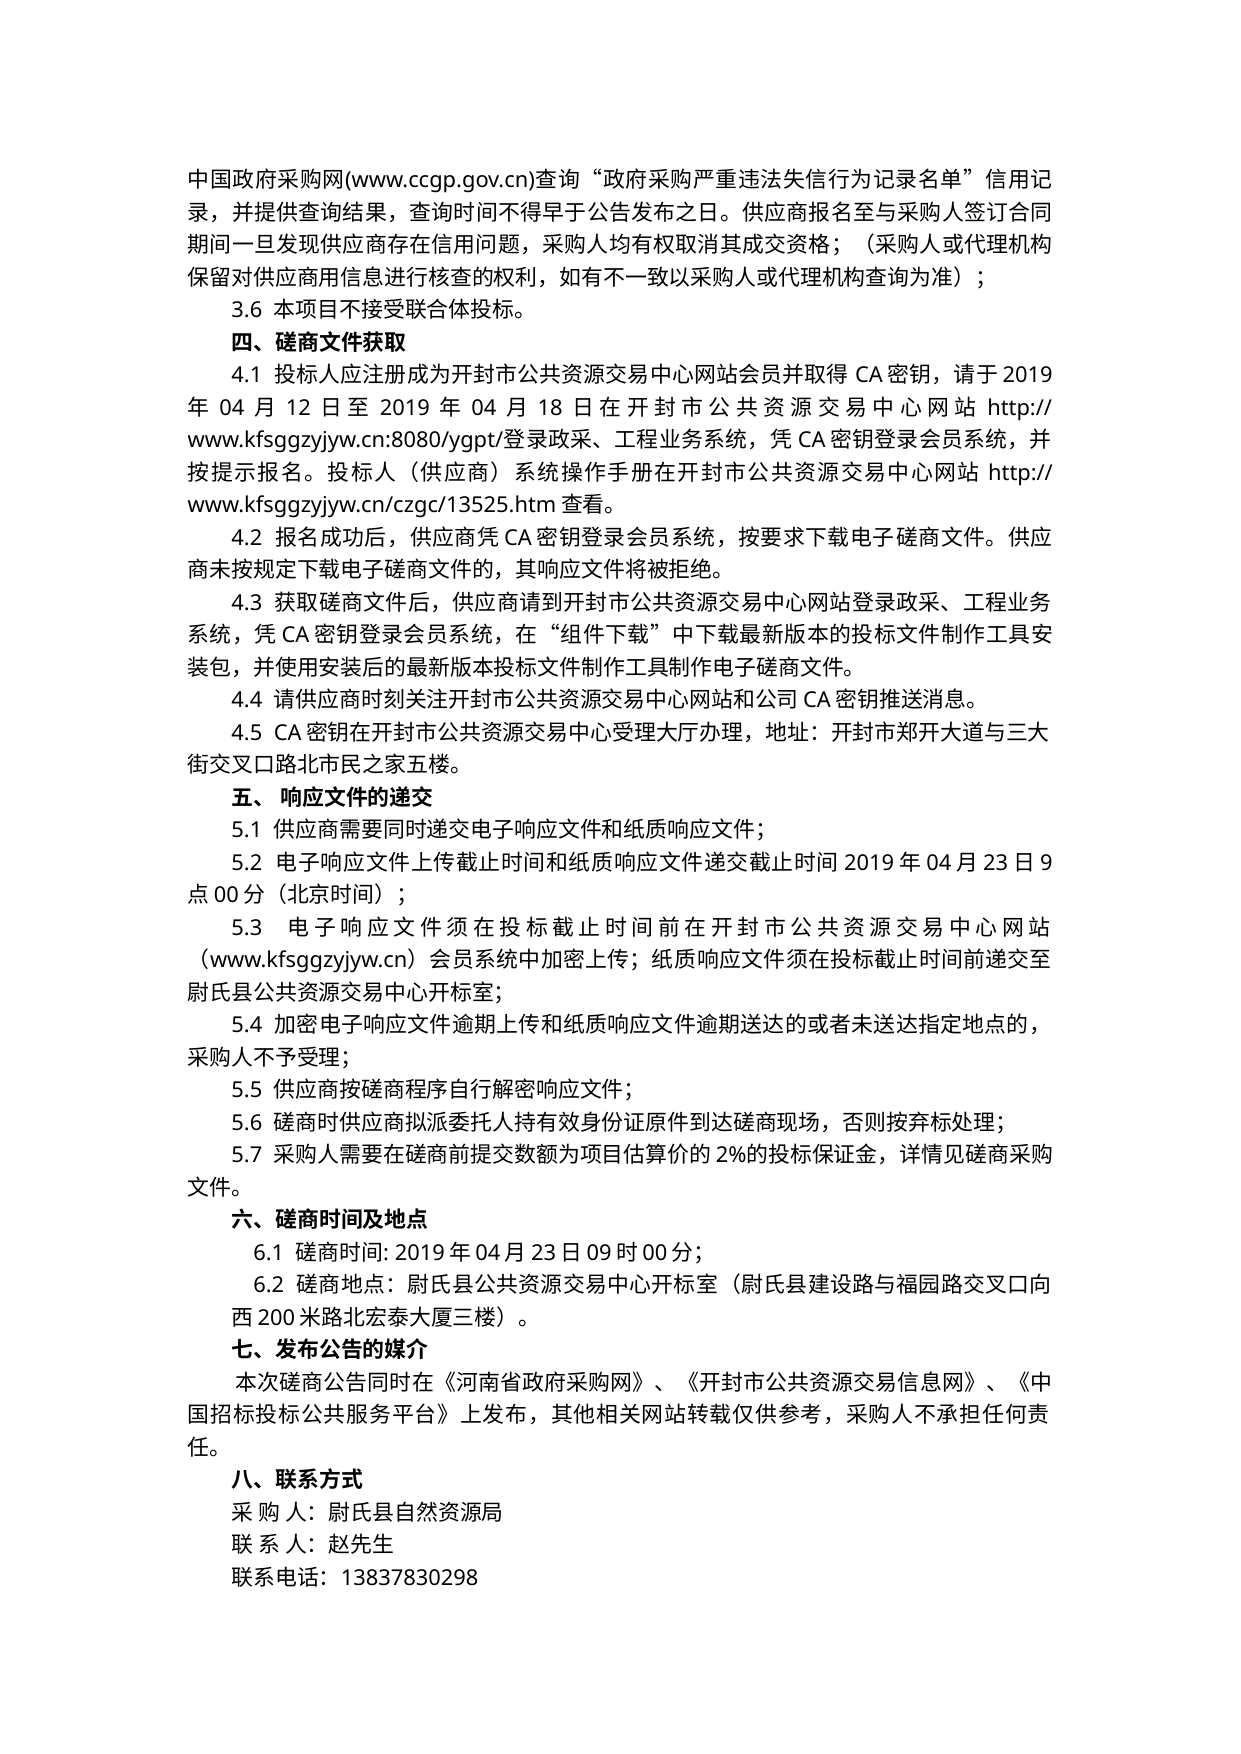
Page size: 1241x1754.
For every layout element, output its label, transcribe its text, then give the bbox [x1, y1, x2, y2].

text 4.1 投标人应注册成为开封市公共资源交易中心网站会员并取得CA密钥，请于2019年04月12日至2019年04月18日在开封市公共资源交易中心网站http://www.kfsggzyjyw.cn:8080/ygpt/登录政采、工程业务系统，凭CA密钥登录会员系统，并按提示报名。投标人（供应商）系统操作手册在开封市公共资源交易中心网站http://www.kfsggzyjyw.cn/czgc/13525.htm查看。 [187, 357, 1053, 519]
text 七、发布公告的媒介 [187, 1332, 1053, 1364]
text 联 系 人：赵先生 [187, 1527, 1053, 1559]
text 4.5 CA密钥在开封市公共资源交易中心受理大厅办理，地址：开封市郑开大道与三大街交叉口路北市民之家五楼。 [187, 714, 1053, 779]
text 4.3 获取磋商文件后，供应商请到开封市公共资源交易中心网站登录政采、工程业务系统，凭CA密钥登录会员系统，在“组件下载”中下载最新版本的投标文件制作工具安装包，并使用安装后的最新版本投标文件制作工具制作电子磋商文件。 [187, 584, 1053, 682]
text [187, 162, 1053, 292]
text 五、 响应文件的递交 [187, 779, 1053, 812]
text 4.4 请供应商时刻关注开封市公共资源交易中心网站和公司CA密钥推送消息。 [187, 682, 1053, 714]
text 5.7 采购人需要在磋商前提交数额为项目估算价的2%的投标保证金，详情见磋商采购文件。 [187, 1137, 1053, 1202]
text 5.2 电子响应文件上传截止时间和纸质响应文件递交截止时间2019年04月23日9点00分（北京时间）； [187, 844, 1053, 909]
text 本次磋商公告同时在《河南省政府采购网》、《开封市公共资源交易信息网》、《中国招标投标公共服务平台》上发布，其他相关网站转载仅供参考，采购人不承担任何责任。 [187, 1364, 1053, 1462]
text 八、联系方式 [187, 1462, 1053, 1494]
text 5.1 供应商需要同时递交电子响应文件和纸质响应文件； [187, 812, 1053, 844]
text 5.6 磋商时供应商拟派委托人持有效身份证原件到达磋商现场，否则按弃标处理； [187, 1104, 1053, 1137]
text 6.1 磋商时间: 2019年04月23日09时00分； [231, 1234, 1053, 1267]
text 5.3 电子响应文件须在投标截止时间前在开封市公共资源交易中心网站（www.kfsggzyjyw.cn）会员系统中加密上传；纸质响应文件须在投标截止时间前递交至尉氏县公共资源交易中心开标室； [187, 909, 1053, 1007]
text 四、磋商文件获取 [187, 324, 1053, 357]
text 5.4 加密电子响应文件逾期上传和纸质响应文件逾期送达的或者未送达指定地点的，采购人不予受理； [187, 1007, 1053, 1072]
text 3.6 本项目不接受联合体投标。 [187, 292, 1053, 324]
text 六、磋商时间及地点 [187, 1202, 1053, 1234]
text 4.2 报名成功后，供应商凭CA密钥登录会员系统，按要求下载电子磋商文件。供应商未按规定下载电子磋商文件的，其响应文件将被拒绝。 [187, 519, 1053, 584]
text 联系电话：13837830298 [187, 1559, 1053, 1592]
text 5.5 供应商按磋商程序自行解密响应文件； [187, 1072, 1053, 1104]
text 采 购 人：尉氏县自然资源局 [187, 1494, 1053, 1527]
text 6.2 磋商地点：尉氏县公共资源交易中心开标室（尉氏县建设路与福园路交叉口向西200米路北宏泰大厦三楼）。 [231, 1267, 1053, 1332]
